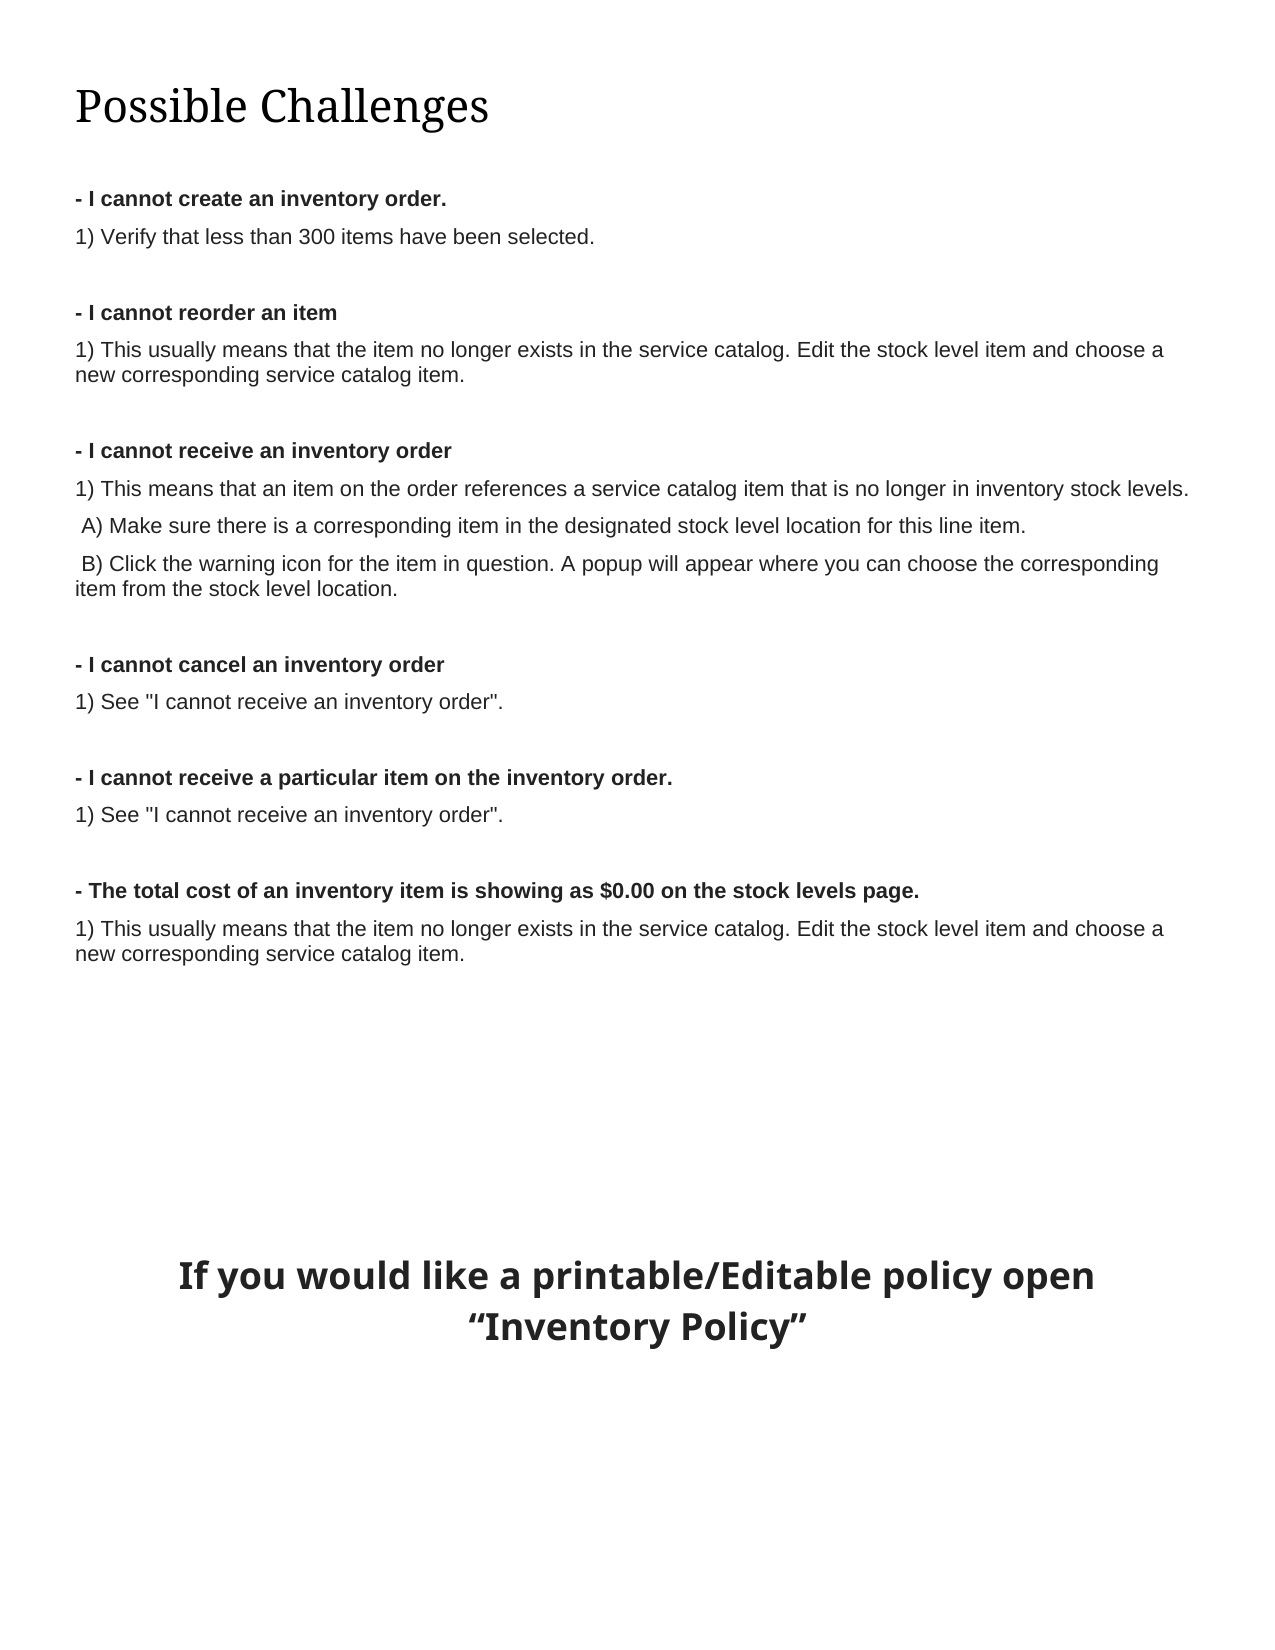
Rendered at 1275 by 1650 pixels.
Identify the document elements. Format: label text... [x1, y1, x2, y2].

text 1) Verify that less than 300 items have been selected. [75, 224, 1200, 249]
text 1) This means that an item on the order references a service catalog item that is no longer in inventory stock levels. [75, 475, 1200, 501]
text 1) This usually means that the item no longer exists in the service catalog. Edit the stock level item and choose a new corresponding service catalog item. [75, 915, 1200, 966]
text 1) See "I cannot receive an inventory order". [75, 802, 1200, 827]
text - I cannot create an inventory order. [75, 186, 1200, 211]
text - I cannot receive a particular item on the inventory order. [75, 764, 1200, 790]
text - I cannot cancel an inventory order [75, 651, 1200, 677]
text 1) This usually means that the item no longer exists in the service catalog. Edit the stock level item and choose a new corresponding service catalog item. [75, 337, 1200, 387]
text 1) See "I cannot receive an inventory order". [75, 689, 1200, 714]
text - I cannot receive an inventory order [75, 438, 1200, 463]
text Possible Challenges [75, 75, 1200, 136]
text - I cannot reorder an item [75, 299, 1200, 324]
text - The total cost of an inventory item is showing as $0.00 on the stock levels page. [75, 878, 1200, 903]
text A) Make sure there is a corresponding item in the designated stock level location for this line item. [75, 513, 1200, 538]
text If you would like a printable/Editable policy open “Inventory Policy” [75, 1249, 1200, 1351]
text B) Click the warning icon for the item in question. A popup will appear where you can choose the corresponding item from the stock level location. [75, 551, 1200, 601]
